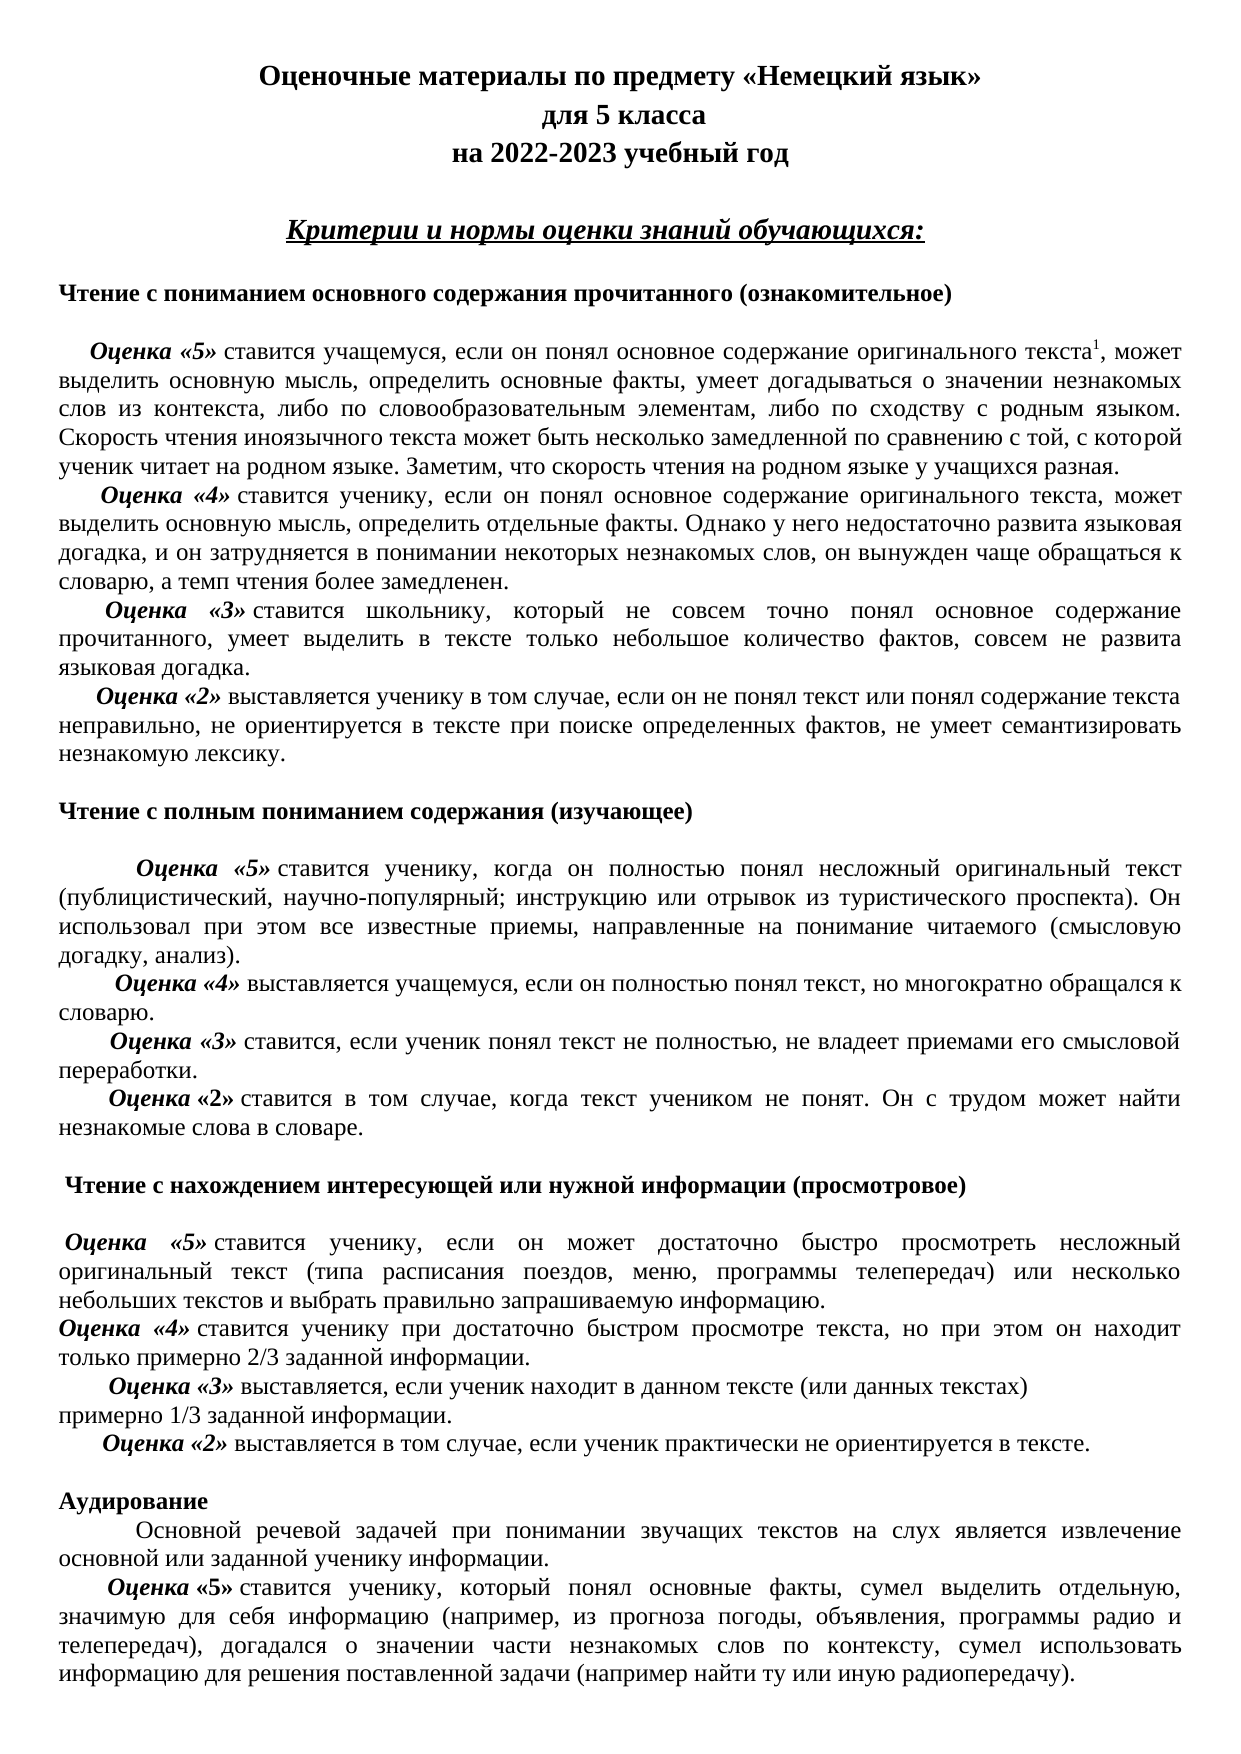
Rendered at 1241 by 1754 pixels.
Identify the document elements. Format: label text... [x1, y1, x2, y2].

text Оценка «4» выставляется учащемуся, если он полностью понял текст, но многократно обращался к словарю. [58, 968, 1182, 1026]
text Чтение с полным пониманием содержания (изучающее) [58, 796, 1182, 825]
text примерно 1/3 заданной информации. [58, 1400, 1182, 1428]
text Аудирование [58, 1486, 1182, 1515]
text Оценка «3» ставится школьнику, который не совсем точно понял основное содержание прочитанного, умеет выделить в тексте только небольшое количество фактов, совсем не развита языковая догадка. [58, 595, 1182, 681]
text Оценка «5» ставится ученику, который понял основные факты, сумел выделить отдельную, значимую для себя информацию (например, из прогноза погоды, объявления, программы радио и телепередач), догадался о значении части незнакомых слов по контексту, сумел использовать информацию для решения поставленной задачи (например найти ту или иную радиопередачу). [58, 1572, 1182, 1687]
text Оценка «5» ставится учащемуся, если он понял основное содержание оригинального текста1, может выделить основную мысль, определить основные факты, умеет догадываться о значении незнакомых слов из контекста, либо по словообразовательным элементам, либо по сходству с родным языком. Скорость чтения иноязычного текста может быть несколько замедленной по сравнению с той, с которой ученик читает на родном языке. Заметим, что скорость чтения на родном языке у учащихся разная. [58, 336, 1182, 480]
text Оценка «3» ставится, если ученик понял текст не полностью, не владеет приемами его смысловой переработки. [58, 1026, 1182, 1083]
text Чтение с пониманием основного содержания прочитанного (ознакомительное) [58, 278, 1182, 307]
list Критерии и нормы оценки знаний обучающихся: [29, 212, 1182, 246]
text Чтение с нахождением интересующей или нужной информации (просмотровое) [58, 1170, 1182, 1198]
text Оценка «4» ставится ученику при достаточно быстром просмотре текста, но при этом он находит только примерно 2/3 заданной информации. [58, 1313, 1182, 1371]
text Оценка «2» выставляется в том случае, если ученик практически не ориентируется в тексте. [58, 1428, 1182, 1457]
text Оценка «3» выставляется, если ученик находит в данном тексте (или данных текстах) [58, 1371, 1182, 1400]
text Оценочные материалы по предмету «Немецкий язык» [58, 58, 1182, 92]
text Основной речевой задачей при понимании звучащих текстов на слух является извлечение основной или заданной ученику информации. [58, 1515, 1182, 1572]
text Оценка «2» ставится в том случае, когда текст учеником не понят. Он с трудом может найти незнакомые слова в словаре. [58, 1083, 1182, 1141]
text Оценка «2» выставляется ученику в том случае, если он не понял текст или понял содержание текста неправильно, не ориентируется в тексте при поиске определенных фактов, не умеет семантизировать незнакомую лексику. [58, 681, 1182, 767]
text Оценка «4» ставится ученику, если он понял основное содержание оригинального текста, может выделить основную мысль, определить отдельные факты. Однако у него недостаточно развита языковая догадка, и он затрудняется в понимании некоторых незнакомых слов, он вынужден чаще обращаться к словарю, а темп чтения более замедленен. [58, 480, 1182, 595]
text Оценка «5» ставится ученику, если он может достаточно быстро просмотреть несложный оригинальный текст (типа расписания поездов, меню, программы телепередач) или несколько небольших текстов и выбрать правильно запрашиваемую информацию. [58, 1227, 1182, 1313]
text на 2022-2023 учебный год [58, 135, 1182, 169]
text Оценка «5» ставится ученику, когда он полностью понял несложный оригинальный текст (публицистический, научно-популярный; инструкцию или отрывок из туристического проспекта). Он использовал при этом все известные приемы, направленные на понимание читаемого (смысловую догадку, анализ). [58, 853, 1182, 968]
text для 5 класса [58, 97, 1182, 130]
